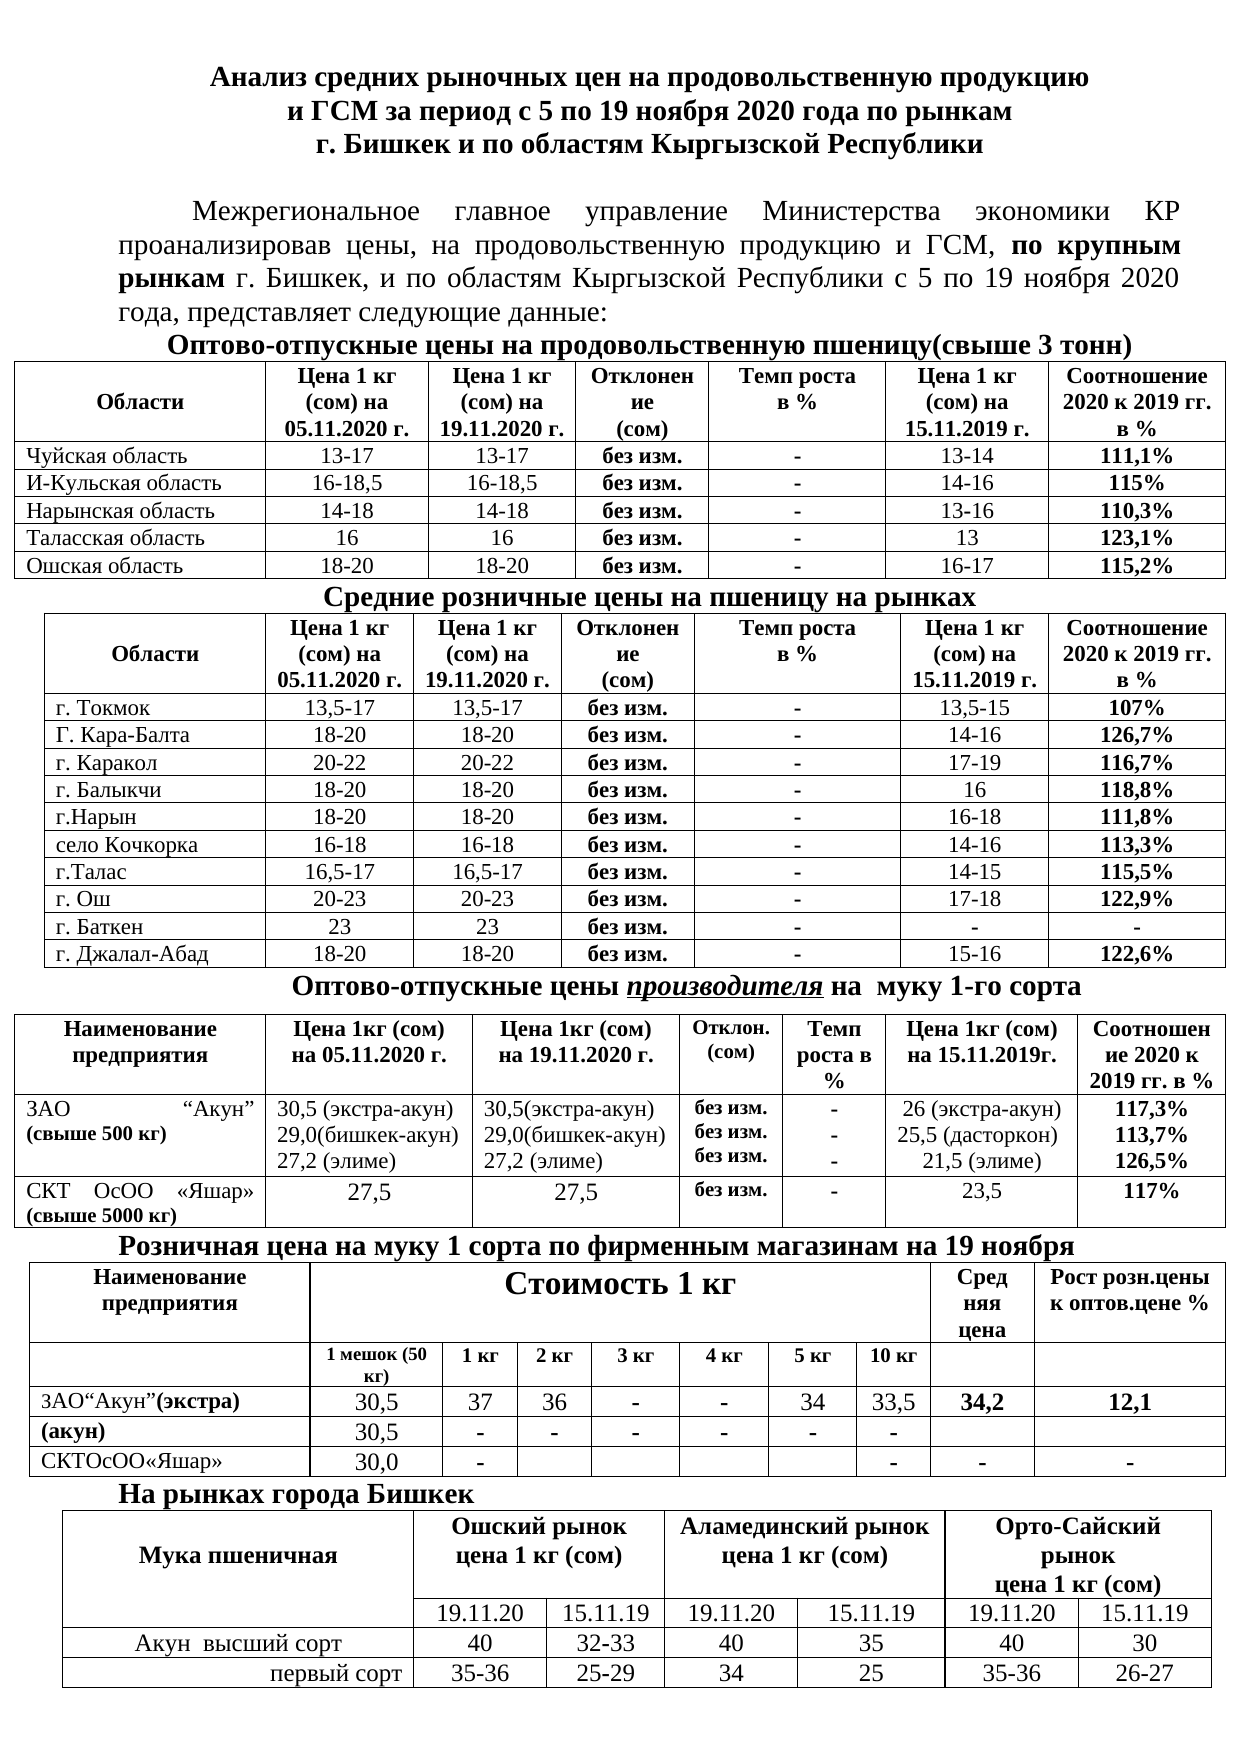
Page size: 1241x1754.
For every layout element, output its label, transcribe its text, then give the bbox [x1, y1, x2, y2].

table_cell 118,8% [1049, 776, 1225, 802]
table_cell 30,5 (экстра-акун) 29,0(бишкек-акун) 27,2 (элиме) [266, 1095, 472, 1176]
table_cell - - - [783, 1095, 885, 1176]
table_cell без изм. [562, 886, 694, 912]
table_cell 15-16 [901, 940, 1048, 967]
table_cell - [680, 1417, 768, 1446]
table_cell 20-22 [266, 749, 413, 775]
table_cell 14-16 [886, 470, 1048, 496]
table_cell 30,5 [311, 1417, 442, 1446]
table_cell - [695, 858, 900, 884]
table_cell 3 кг [592, 1343, 679, 1386]
table_cell без изм. без изм. без изм. [680, 1095, 782, 1176]
table_cell г. Баткен [45, 913, 265, 939]
table_header Цена 1 кг (сом) на 19.11.2020 г. [429, 362, 575, 441]
table_header Темп роста в % [695, 614, 900, 693]
table_cell 19.11.20 [414, 1599, 546, 1627]
table_cell 18-20 [266, 776, 413, 802]
table_cell 18-20 [414, 803, 561, 830]
table_header Отклонение (сом) [562, 614, 694, 693]
table_cell 16-18 [901, 803, 1048, 830]
table_cell - [695, 913, 900, 939]
table_cell [518, 1447, 591, 1476]
table_cell 18-20 [414, 721, 561, 747]
table_cell г. Каракол [45, 749, 265, 775]
table_cell 1 кг [443, 1343, 517, 1386]
table_cell без изм. [562, 694, 694, 720]
table_cell село Кочкорка [45, 831, 265, 857]
table_cell 18-20 [266, 552, 428, 578]
table_cell 27,5 [266, 1177, 472, 1227]
table_cell без изм. [562, 721, 694, 747]
table_cell 16-18,5 [266, 470, 428, 496]
table_cell 35-36 [414, 1658, 546, 1687]
table_cell - [518, 1417, 591, 1446]
table_cell 14-18 [429, 497, 575, 523]
table_cell 30 [1079, 1628, 1211, 1657]
table_header Стоимость 1 кг [311, 1263, 930, 1342]
table_cell без изм. [562, 749, 694, 775]
table_cell 19.11.20 [946, 1599, 1078, 1627]
table_header Отклонение (сом) [576, 362, 708, 441]
table_cell 35-36 [946, 1658, 1078, 1687]
table_cell Акун высший сорт [63, 1628, 413, 1657]
table_header Соотношение 2020 к 2019 гг. в % [1049, 614, 1225, 693]
text Средние розничные цены на пшеницу на рынках [118, 579, 1181, 613]
table_cell без изм. [562, 940, 694, 967]
table_cell 16-17 [886, 552, 1048, 578]
table_cell 116,7% [1049, 749, 1225, 775]
table_header Цена 1 кг (сом) на 15.11.2019 г. [886, 362, 1048, 441]
table_cell Ошская область [15, 552, 265, 578]
table_cell 5 кг [769, 1343, 856, 1386]
table_header Цена 1 кг (сом) на 05.11.2020 г. [266, 362, 428, 441]
table_cell - [931, 1447, 1034, 1476]
table_cell 126,7% [1049, 721, 1225, 747]
table_header Наименование предприятия [15, 1015, 265, 1094]
table_cell 14-18 [266, 497, 428, 523]
table_cell - [1049, 913, 1225, 939]
text г. Бишкек и по областям Кыргызской Республики [118, 126, 1181, 160]
table_cell 113,3% [1049, 831, 1225, 857]
table_cell 10 кг [857, 1343, 930, 1386]
table_cell 111,1% [1049, 442, 1225, 468]
table_cell 17-19 [901, 749, 1048, 775]
table_cell без изм. [680, 1177, 782, 1227]
table_cell 13-17 [266, 442, 428, 468]
table_cell [931, 1417, 1034, 1446]
table_cell 13,5-17 [414, 694, 561, 720]
text Розничная цена на муку 1 сорта по фирменным магазинам на 19 ноября [118, 1228, 1181, 1262]
table_cell 26-27 [1079, 1658, 1211, 1687]
table_cell без изм. [576, 497, 708, 523]
table_cell 122,9% [1049, 886, 1225, 912]
table_cell 2 кг [518, 1343, 591, 1386]
table_cell 18-20 [266, 803, 413, 830]
table_cell 4 кг [680, 1343, 768, 1386]
table_header Соотношение 2020 к 2019 гг. в % [1078, 1015, 1225, 1094]
table_cell г. Токмок [45, 694, 265, 720]
table_header Соотношение 2020 к 2019 гг. в % [1049, 362, 1225, 441]
table_cell 123,1% [1049, 524, 1225, 551]
table_cell - [783, 1177, 885, 1227]
table_cell г. Джалал-Абад [45, 940, 265, 967]
table_cell - [709, 524, 885, 551]
table_cell - [695, 831, 900, 857]
table_cell 18-20 [414, 940, 561, 967]
table_cell 115,2% [1049, 552, 1225, 578]
table_cell без изм. [562, 913, 694, 939]
table_cell И-Кульская область [15, 470, 265, 496]
table_cell 1 мешок (50 кг) [311, 1343, 442, 1386]
table_cell без изм. [562, 803, 694, 830]
table_cell - [695, 721, 900, 747]
table_cell - [709, 442, 885, 468]
table_cell 23 [266, 913, 413, 939]
table_cell - [709, 470, 885, 496]
table_cell - [857, 1417, 930, 1446]
table_cell 27,5 [473, 1177, 679, 1227]
table_cell 23,5 [886, 1177, 1077, 1227]
table_header Области [45, 614, 265, 693]
table_cell - [1035, 1447, 1225, 1476]
table_header Сред няя цена [931, 1263, 1034, 1342]
table_header Цена 1кг (сом) на 15.11.2019г. [886, 1015, 1077, 1094]
table_header Области [15, 362, 265, 441]
table_cell 13-17 [429, 442, 575, 468]
table_cell [680, 1447, 768, 1476]
table_cell - [695, 694, 900, 720]
table_cell - [769, 1417, 856, 1446]
table_cell - [592, 1417, 679, 1446]
table_cell 16 [429, 524, 575, 551]
table_cell 115,5% [1049, 858, 1225, 884]
table_header Ошский рынок цена 1 кг (сом) [414, 1511, 664, 1597]
table_cell 18-20 [266, 721, 413, 747]
table_cell г.Нарын [45, 803, 265, 830]
table_cell - [695, 776, 900, 802]
table_cell 34 [665, 1658, 797, 1687]
table_cell - [443, 1417, 517, 1446]
table_cell Таласская область [15, 524, 265, 551]
table_cell 30,0 [311, 1447, 442, 1476]
table_cell 16,5-17 [414, 858, 561, 884]
table_cell - [695, 940, 900, 967]
table_cell 30,5 [311, 1387, 442, 1416]
table_cell 25-29 [547, 1658, 664, 1687]
table_cell без изм. [576, 524, 708, 551]
table_cell 20-23 [414, 886, 561, 912]
table_cell [1035, 1417, 1225, 1446]
table_cell 15.11.19 [798, 1599, 944, 1627]
table_cell 117,3% 113,7% 126,5% [1078, 1095, 1225, 1176]
table_cell 13 [886, 524, 1048, 551]
table_cell г.Талас [45, 858, 265, 884]
table_cell Г. Кара-Балта [45, 721, 265, 747]
table_cell - [901, 913, 1048, 939]
table_cell 111,8% [1049, 803, 1225, 830]
table_cell - [709, 497, 885, 523]
table_cell ЗАО “Акун” (свыше 500 кг) [15, 1095, 265, 1176]
table_cell без изм. [576, 470, 708, 496]
text и ГСМ за период с 5 по 19 ноября 2020 года по рынкам [118, 93, 1181, 126]
table_cell [592, 1447, 679, 1476]
table_cell 25 [798, 1658, 944, 1687]
table_cell 12,1 [1035, 1387, 1225, 1416]
table_cell - [443, 1447, 517, 1476]
table_cell 17-18 [901, 886, 1048, 912]
table_cell 117% [1078, 1177, 1225, 1227]
table_cell 32-33 [547, 1628, 664, 1657]
table_cell 122,6% [1049, 940, 1225, 967]
table_cell первый сорт [63, 1658, 413, 1687]
table_header Орто-Сайский рынок цена 1 кг (сом) [946, 1511, 1211, 1597]
table_header Аламединский рынок цена 1 кг (сом) [665, 1511, 944, 1597]
table_cell [1035, 1343, 1225, 1386]
table_cell без изм. [562, 776, 694, 802]
table_header Цена 1 кг (сом) на 05.11.2020 г. [266, 614, 413, 693]
table_header Наименование предприятия [30, 1263, 309, 1342]
table_header Цена 1 кг (сом) на 19.11.2020 г. [414, 614, 561, 693]
table_cell 16-18 [266, 831, 413, 857]
table_cell без изм. [576, 442, 708, 468]
table_cell Чуйская область [15, 442, 265, 468]
text Межрегиональное главное управление Министерства экономики КР проанализировав цены, на продовольственную продукцию и ГСМ, по крупным рынкам г. Бишкек, и по областям Кыргызской Республики с 5 по 19 ноября 2020 года, представляет следующие данные: [118, 193, 1181, 327]
table_cell 36 [518, 1387, 591, 1416]
table_cell 40 [414, 1628, 546, 1657]
table_cell СКТОсОО«Яшар» [30, 1447, 309, 1476]
table_cell без изм. [576, 552, 708, 578]
table_cell 16-18,5 [429, 470, 575, 496]
table_cell 33,5 [857, 1387, 930, 1416]
table_cell 18-20 [266, 940, 413, 967]
text Оптово-отпускные цены производителя на муку 1-го сорта [118, 968, 1181, 1001]
text Анализ средних рыночных цен на продовольственную продукцию [118, 59, 1181, 93]
table_cell 16 [901, 776, 1048, 802]
table_cell без изм. [562, 831, 694, 857]
table_cell 20-22 [414, 749, 561, 775]
table_cell 16-18 [414, 831, 561, 857]
table_cell ЗАО“Акун”(экстра) [30, 1387, 309, 1416]
text Оптово-отпускные цены на продовольственную пшеницу(свыше 3 тонн) [118, 327, 1181, 361]
table_cell (акун) [30, 1417, 309, 1446]
table_cell 16 [266, 524, 428, 551]
table_cell - [709, 552, 885, 578]
table_cell 40 [946, 1628, 1078, 1657]
table_header Цена 1кг (сом) на 19.11.2020 г. [473, 1015, 679, 1094]
table_cell - [695, 803, 900, 830]
table_cell 16,5-17 [266, 858, 413, 884]
table_cell 40 [665, 1628, 797, 1657]
table_cell 115% [1049, 470, 1225, 496]
table_cell 107% [1049, 694, 1225, 720]
table_cell 34,2 [931, 1387, 1034, 1416]
table_cell [931, 1343, 1034, 1386]
table_cell - [695, 749, 900, 775]
table_cell 13,5-15 [901, 694, 1048, 720]
table_cell Нарынская область [15, 497, 265, 523]
table_cell 18-20 [429, 552, 575, 578]
table_cell СКТ ОсОО «Яшар» (свыше 5000 кг) [15, 1177, 265, 1227]
table_cell - [680, 1387, 768, 1416]
table_cell 18-20 [414, 776, 561, 802]
table_cell 13-16 [886, 497, 1048, 523]
table_cell 15.11.19 [1079, 1599, 1211, 1627]
table_cell - [695, 886, 900, 912]
table_cell г. Балыкчи [45, 776, 265, 802]
table_cell 14-16 [901, 721, 1048, 747]
table_header Цена 1кг (сом) на 05.11.2020 г. [266, 1015, 472, 1094]
table_cell 23 [414, 913, 561, 939]
table_header Цена 1 кг (сом) на 15.11.2019 г. [901, 614, 1048, 693]
table_cell 13,5-17 [266, 694, 413, 720]
table_cell 34 [769, 1387, 856, 1416]
table_cell - [592, 1387, 679, 1416]
table_header Рост розн.цены к оптов.цене % [1035, 1263, 1225, 1342]
text На рынках города Бишкек [118, 1477, 1181, 1510]
table_cell без изм. [562, 858, 694, 884]
table_header Мука пшеничная [63, 1511, 413, 1627]
table_cell 19.11.20 [665, 1599, 797, 1627]
table_cell 26 (экстра-акун) 25,5 (дасторкон) 21,5 (элиме) [886, 1095, 1077, 1176]
table_cell 30,5(экстра-акун) 29,0(бишкек-акун) 27,2 (элиме) [473, 1095, 679, 1176]
table_cell г. Ош [45, 886, 265, 912]
table_cell [30, 1343, 309, 1386]
table_header Темп роста в % [783, 1015, 885, 1094]
table_cell 20-23 [266, 886, 413, 912]
table_cell 110,3% [1049, 497, 1225, 523]
table_header Темп роста в % [709, 362, 885, 441]
table_cell 14-15 [901, 858, 1048, 884]
table_cell [769, 1447, 856, 1476]
table_cell 15.11.19 [547, 1599, 664, 1627]
table_cell 37 [443, 1387, 517, 1416]
table_cell - [857, 1447, 930, 1476]
table_cell 13-14 [886, 442, 1048, 468]
table_header Отклон. (сом) [680, 1015, 782, 1094]
table_cell 14-16 [901, 831, 1048, 857]
table_cell 35 [798, 1628, 944, 1657]
